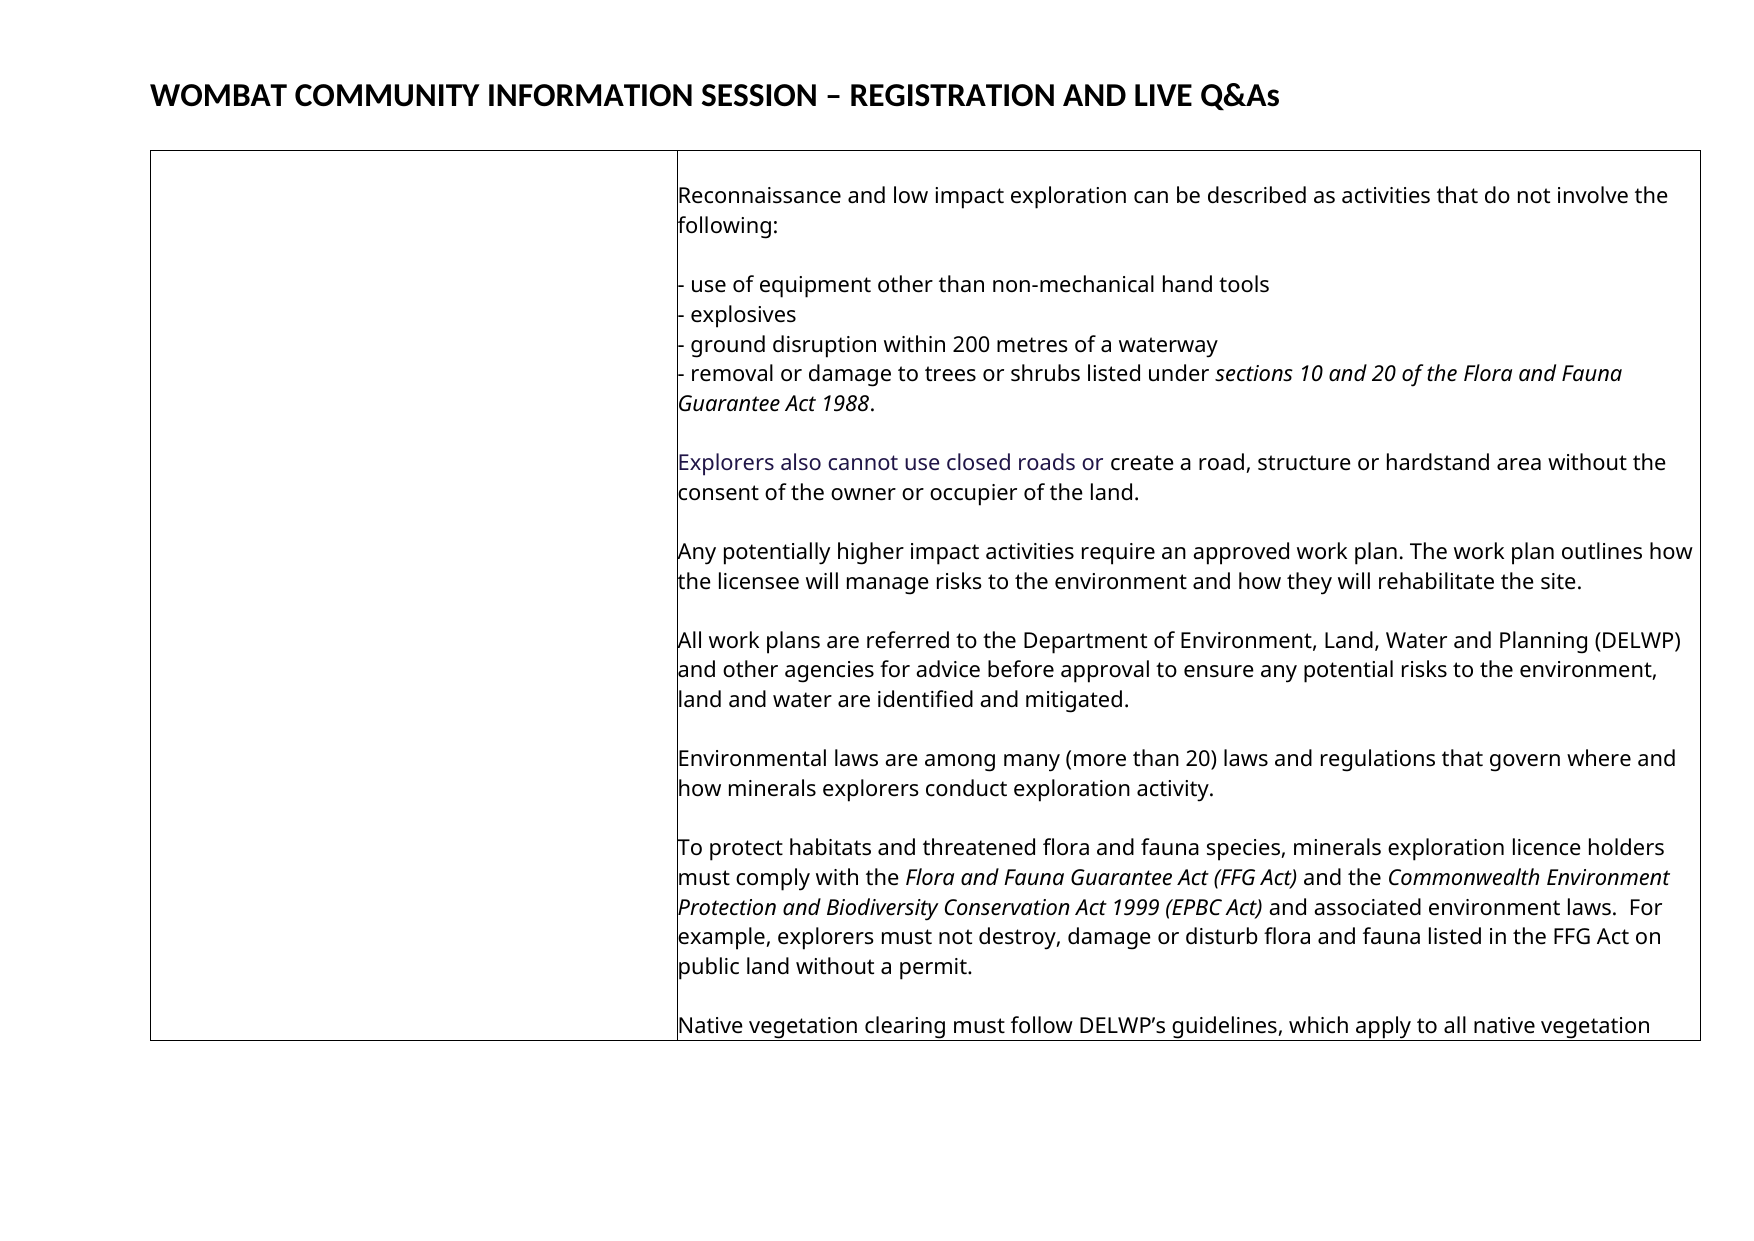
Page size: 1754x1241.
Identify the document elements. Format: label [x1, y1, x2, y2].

table_cell [678, 151, 1700, 1040]
table_cell [151, 151, 677, 1040]
